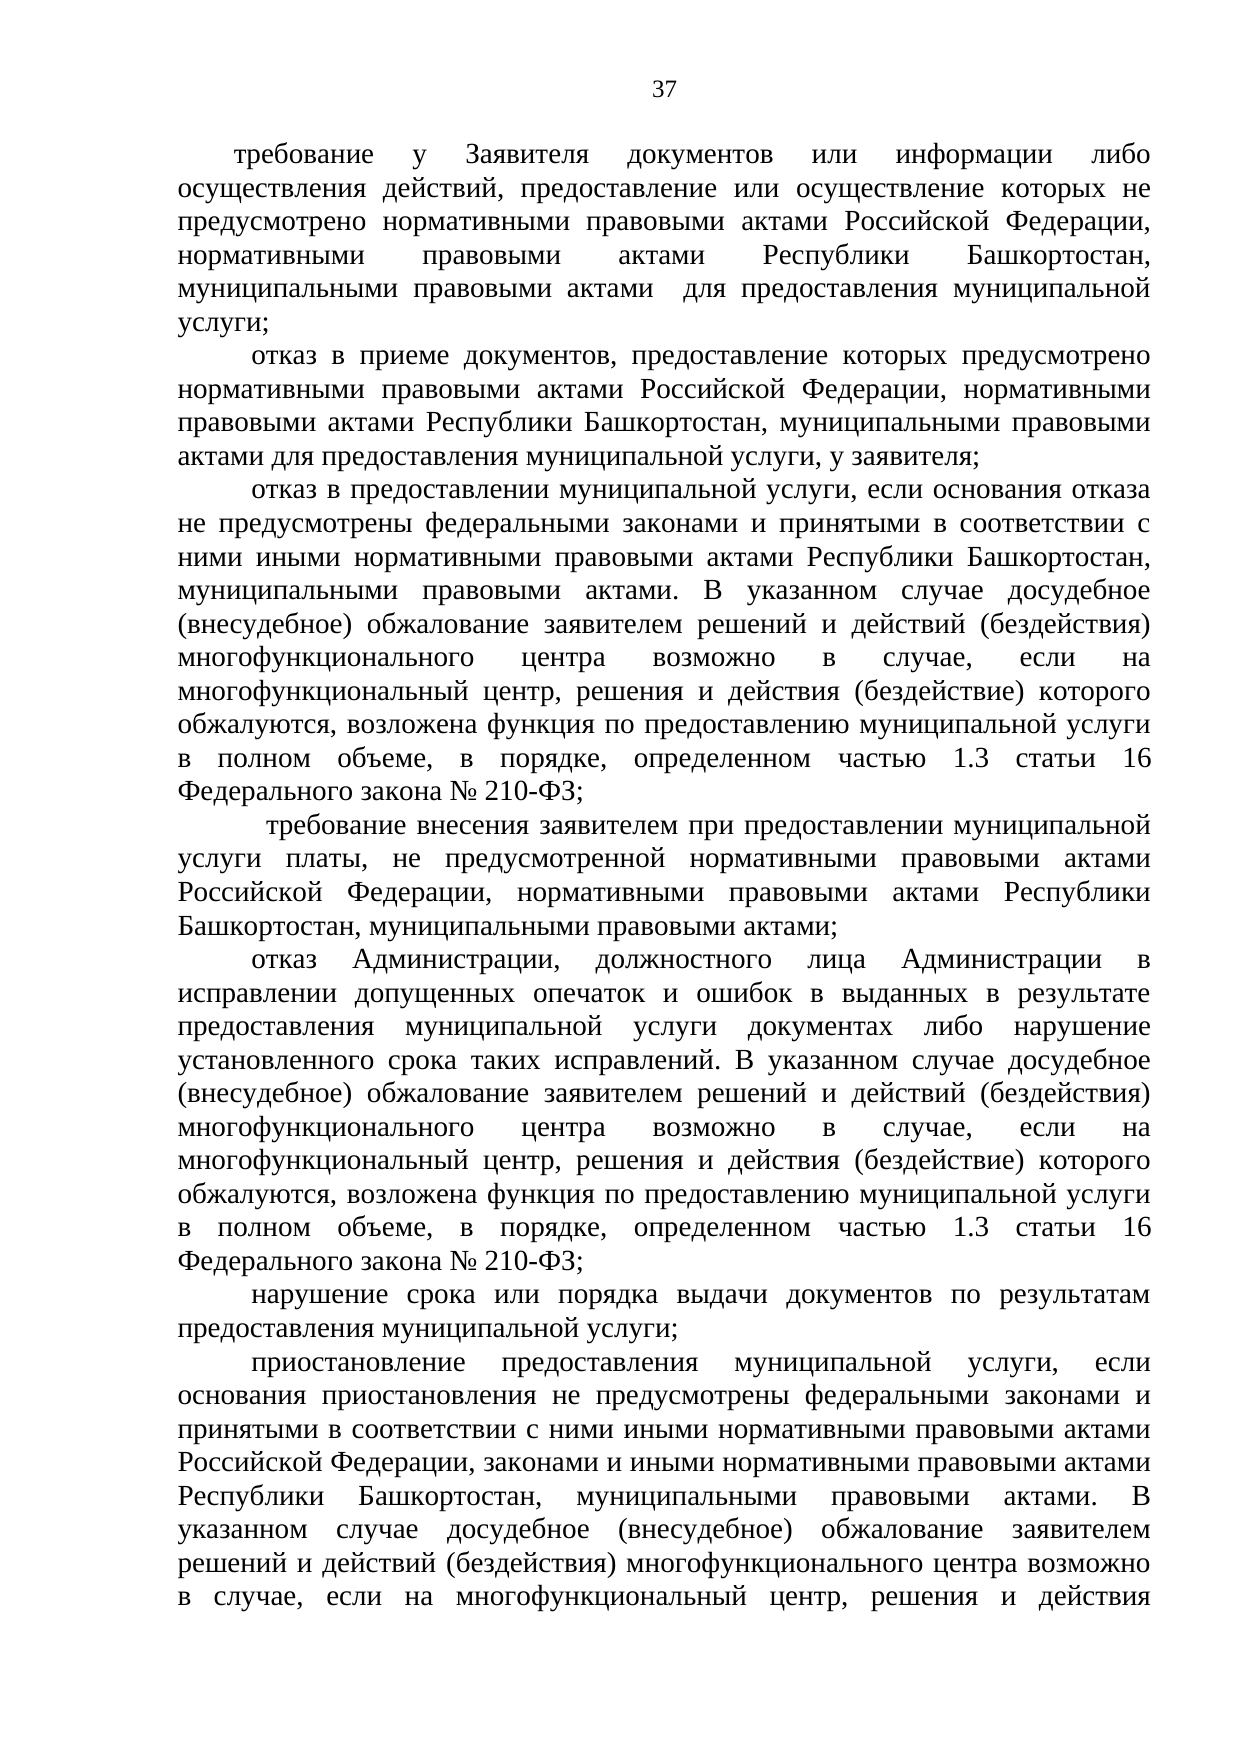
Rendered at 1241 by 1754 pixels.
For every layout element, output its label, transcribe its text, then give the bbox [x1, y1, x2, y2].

text требование у Заявителя документов или информации либо осуществления действий, предоставление или осуществление которых не предусмотрено нормативными правовыми актами Российской Федерации, нормативными правовыми актами Республики Башкортостан, муниципальными правовыми актами для предоставления муниципальной услуги; [177, 136, 1152, 337]
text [177, 1344, 1152, 1612]
text нарушение срока или порядка выдачи документов по результатам предоставления муниципальной услуги; [177, 1277, 1152, 1344]
text отказ в приеме документов, предоставление которых предусмотрено нормативными правовыми актами Российской Федерации, нормативными правовыми актами Республики Башкортостан, муниципальными правовыми актами для предоставления муниципальной услуги, у заявителя; [177, 337, 1152, 472]
text отказ Администрации, должностного лица Администрации в исправлении допущенных опечаток и ошибок в выданных в результате предоставления муниципальной услуги документах либо нарушение установленного срока таких исправлений. В указанном случае досудебное (внесудебное) обжалование заявителем решений и действий (бездействия) многофункционального центра возможно в случае, если на многофункциональный центр, решения и действия (бездействие) которого обжалуются, возложена функция по предоставлению муниципальной услуги в полном объеме, в порядке, определенном частью 1.3 статьи 16 Федерального закона № 210-ФЗ; [177, 941, 1152, 1277]
text требование внесения заявителем при предоставлении муниципальной услуги платы, не предусмотренной нормативными правовыми актами Российской Федерации, нормативными правовыми актами Республики Башкортостан, муниципальными правовыми актами; [177, 807, 1152, 941]
text отказ в предоставлении муниципальной услуги, если основания отказа не предусмотрены федеральными законами и принятыми в соответствии с ними иными нормативными правовыми актами Республики Башкортостан, муниципальными правовыми актами. В указанном случае досудебное (внесудебное) обжалование заявителем решений и действий (бездействия) многофункционального центра возможно в случае, если на многофункциональный центр, решения и действия (бездействие) которого обжалуются, возложена функция по предоставлению муниципальной услуги в полном объеме, в порядке, определенном частью 1.3 статьи 16 Федерального закона № 210-ФЗ; [177, 472, 1152, 807]
